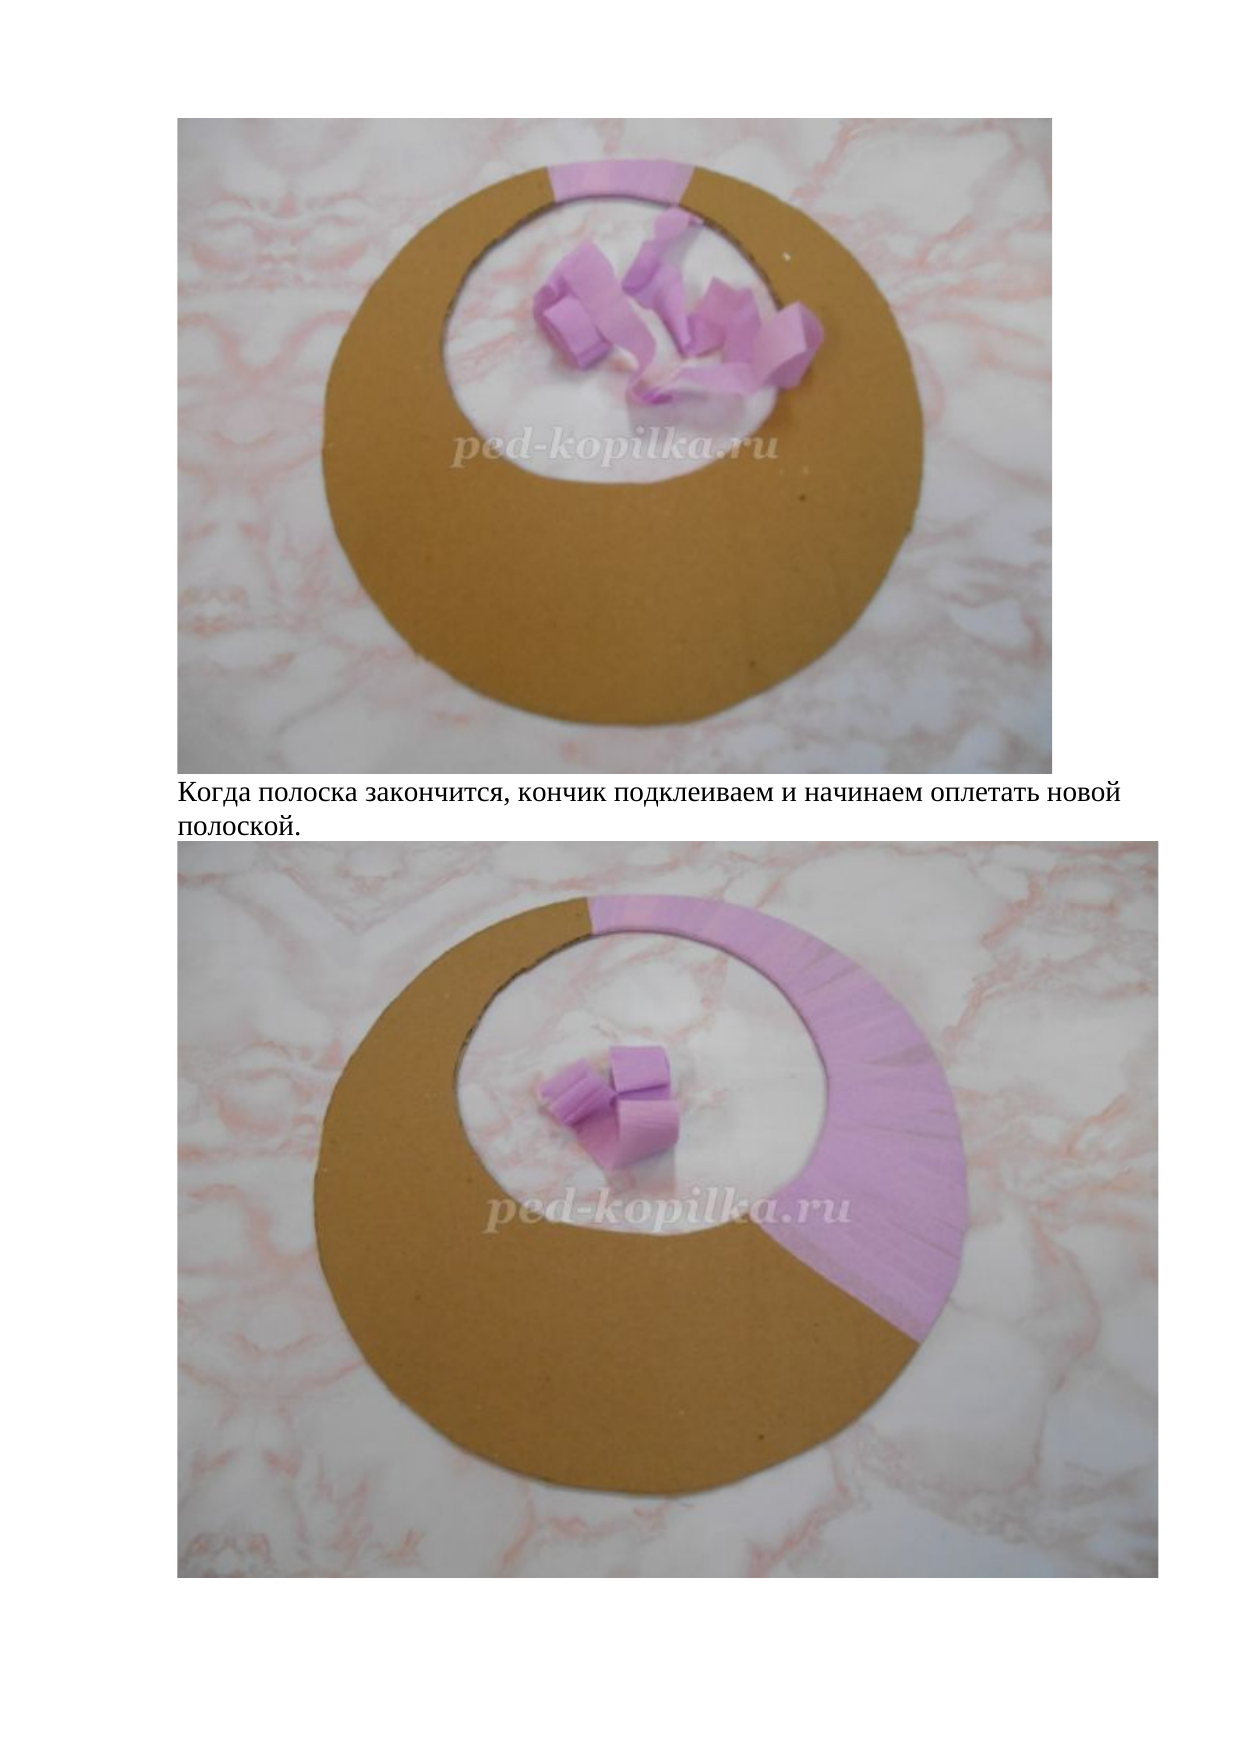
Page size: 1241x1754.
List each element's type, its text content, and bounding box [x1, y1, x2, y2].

picture [177, 841, 1159, 1578]
text Когда полоска закончится, кончик подклеиваем и начинаем оплетать новой полоской. [301, 774, 1152, 841]
picture [177, 118, 1053, 774]
